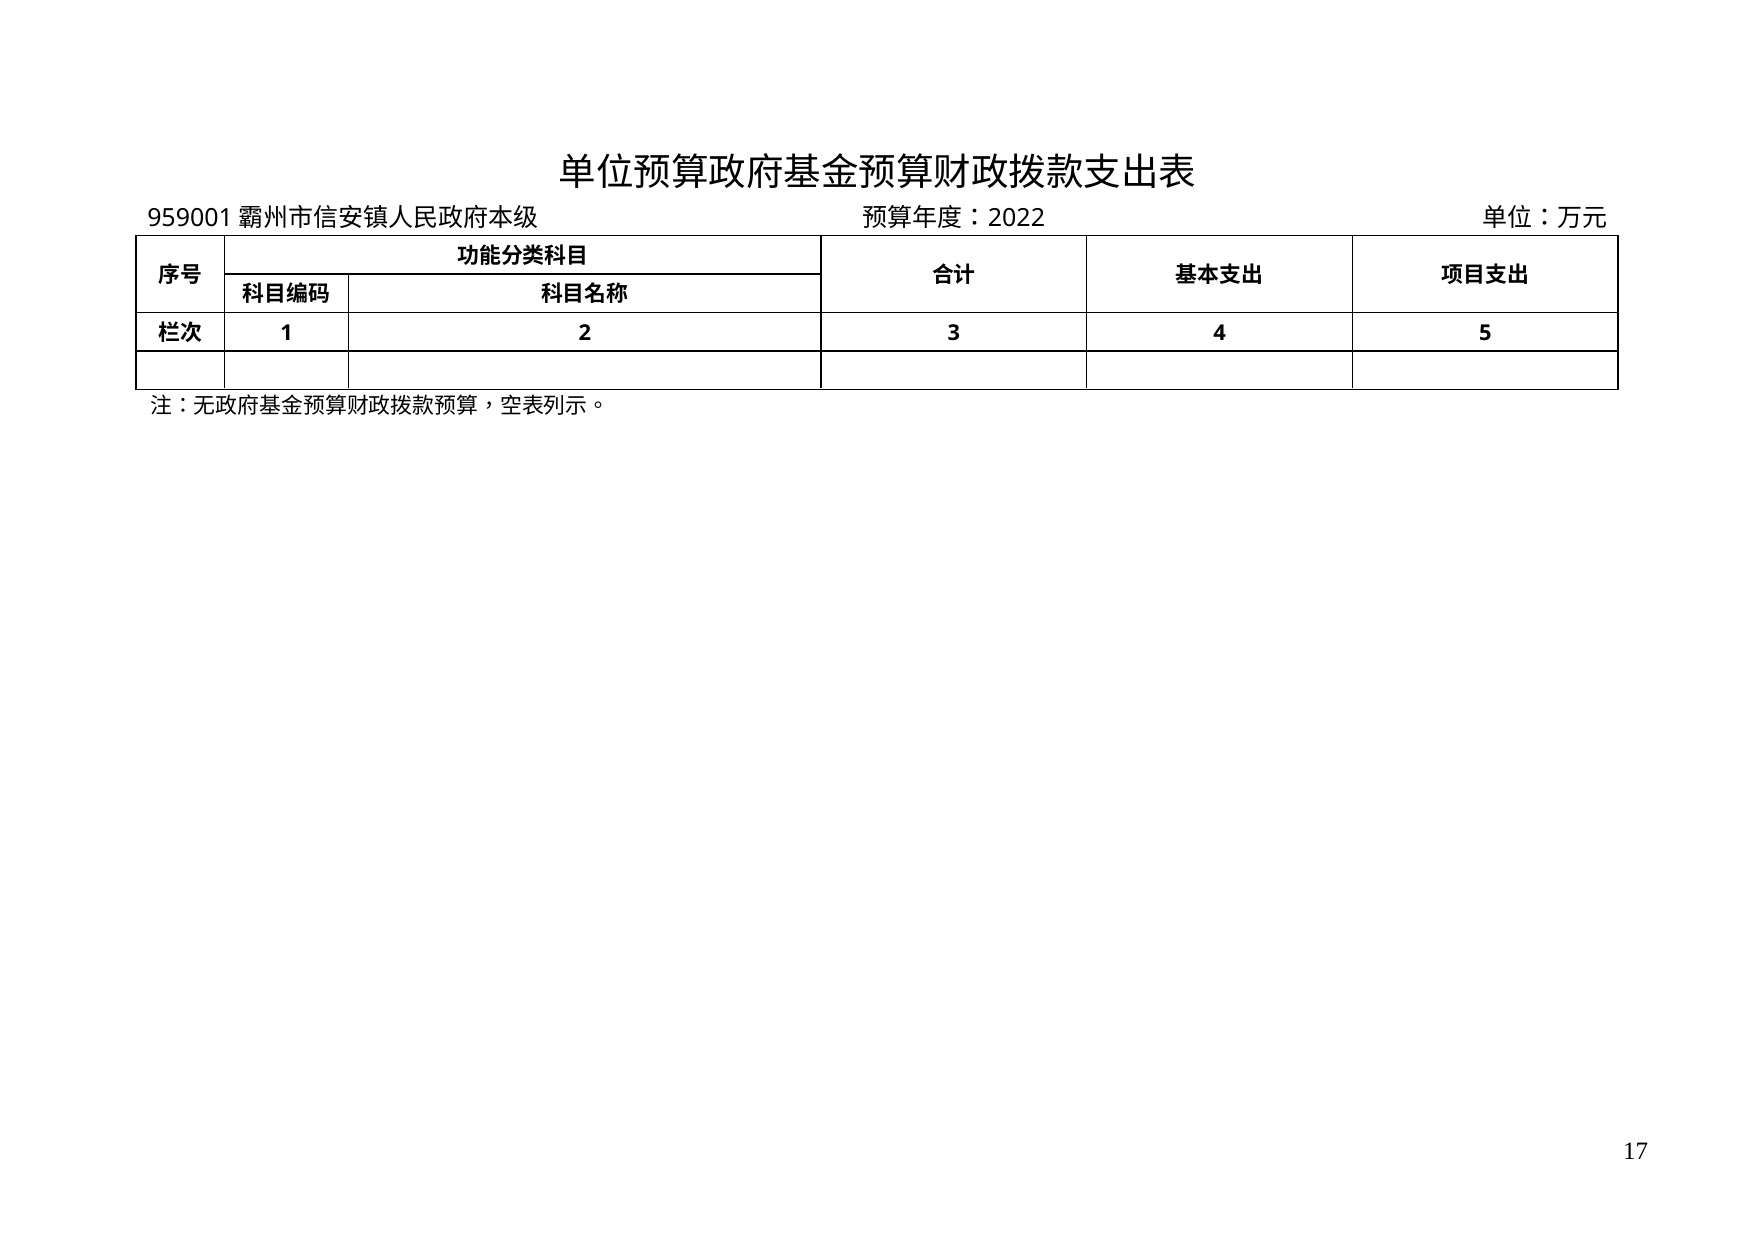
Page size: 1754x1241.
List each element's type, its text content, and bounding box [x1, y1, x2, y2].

table_header 预算年度：2022 [822, 198, 1086, 235]
table_cell 项目支出 [1353, 236, 1617, 312]
table_cell 4 [1087, 313, 1352, 350]
table_cell [137, 352, 224, 388]
table_cell 2 [349, 313, 820, 350]
table_cell 科目名称 [349, 275, 820, 312]
table_cell 功能分类科目 [225, 236, 820, 273]
table_cell 序号 [137, 236, 224, 312]
table_cell 3 [822, 313, 1086, 350]
table_cell 合计 [822, 236, 1086, 312]
table_header 959001霸州市信安镇人民政府本级 [137, 198, 820, 235]
table_cell 栏次 [137, 313, 224, 350]
table_cell [349, 352, 820, 388]
table_header 单位：万元 [1087, 198, 1617, 235]
table_cell [1353, 352, 1617, 388]
table_cell [225, 352, 348, 388]
text 注：无政府基金预算财政拨款预算，空表列示。 [106, 390, 1648, 420]
table_cell 基本支出 [1087, 236, 1352, 312]
text 单位预算政府基金预算财政拨款支出表 [106, 142, 1648, 196]
table_cell 5 [1353, 313, 1617, 350]
table_cell [822, 352, 1086, 388]
table_cell [1087, 352, 1352, 388]
table_cell 1 [225, 313, 348, 350]
table_cell 科目编码 [225, 275, 348, 312]
